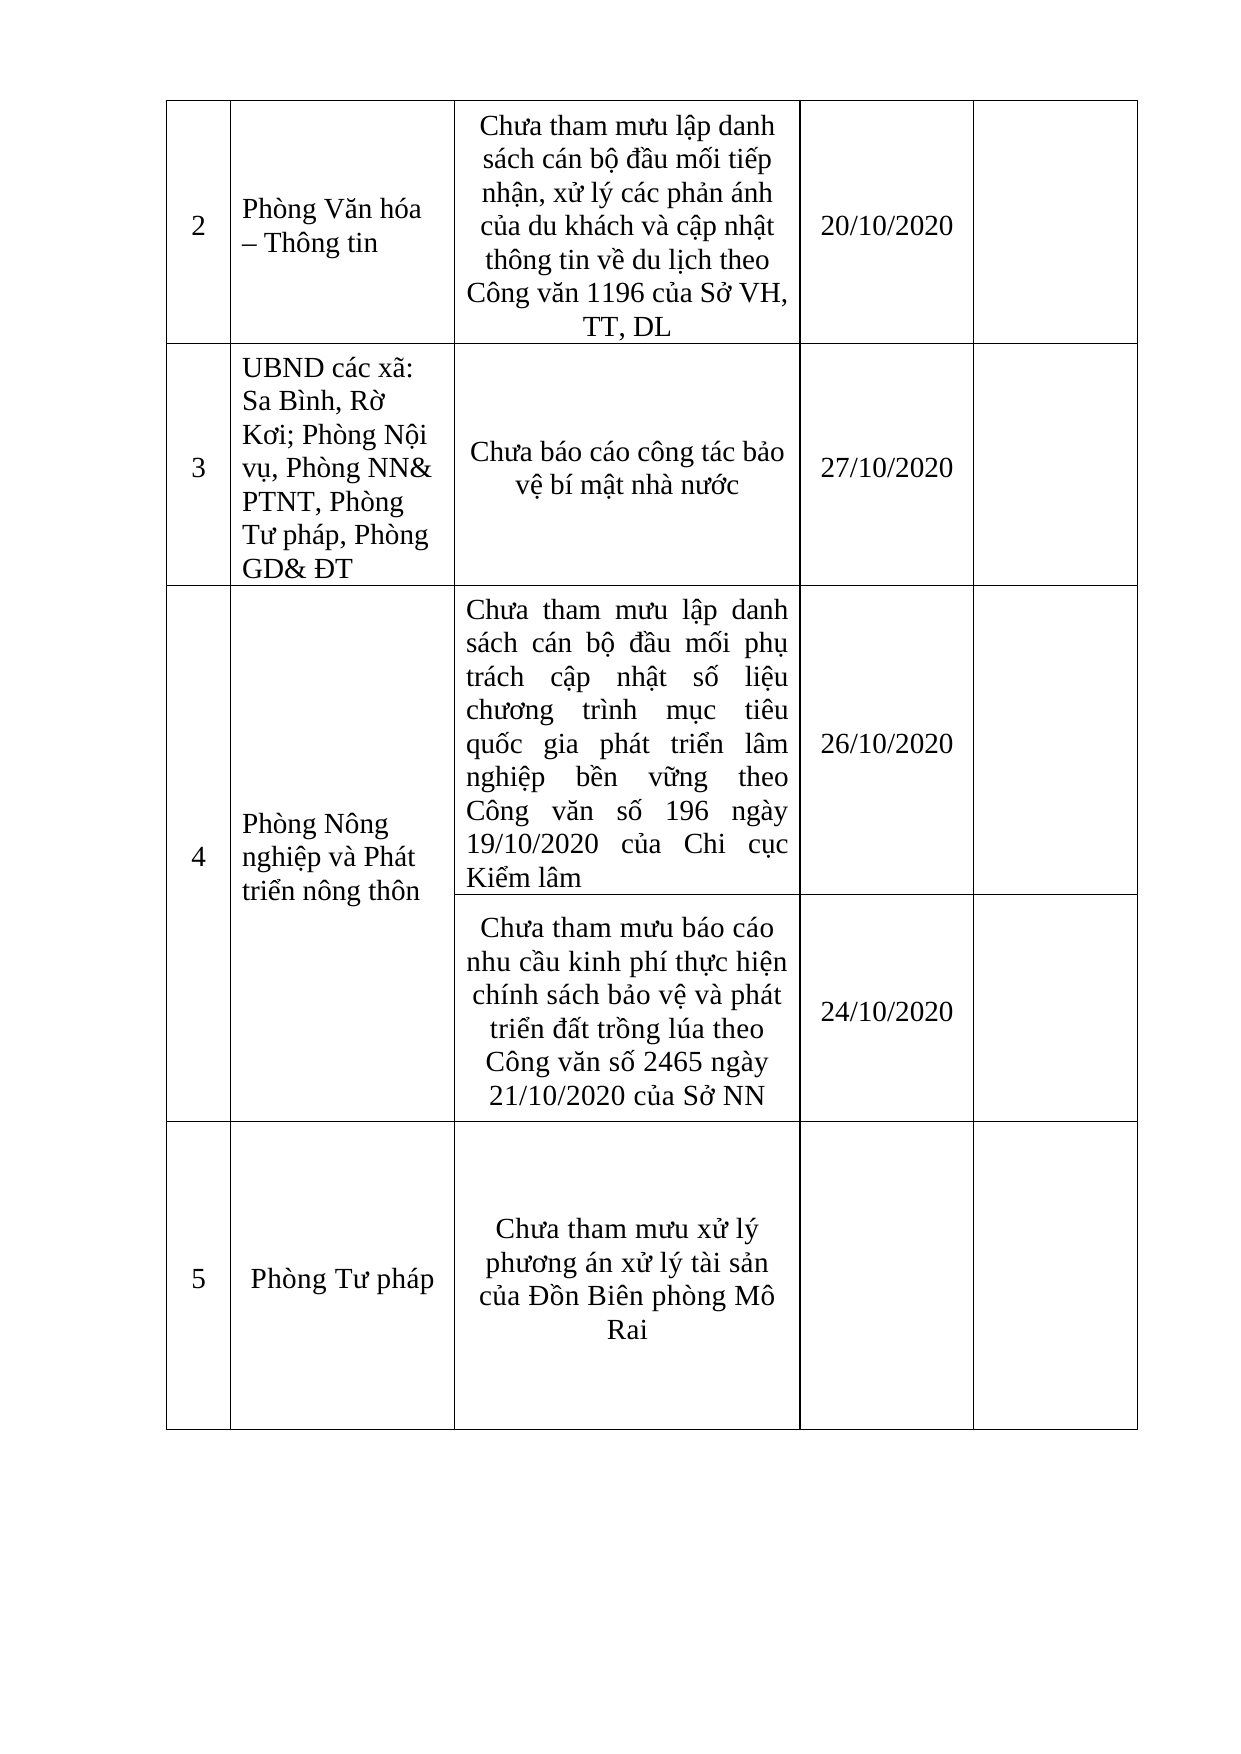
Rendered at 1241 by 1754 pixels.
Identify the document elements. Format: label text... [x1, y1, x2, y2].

table_cell [974, 895, 1137, 1121]
table_cell Chưa tham mưu lập danh sách cán bộ đầu mối phụ trách cập nhật số liệu chương trình mục tiêu quốc gia phát triển lâm nghiệp bền vững theo Công văn số 196 ngày 19/10/2020 của Chi cục Kiểm lâm [455, 586, 799, 894]
table_cell Phòng Tư pháp [231, 1122, 454, 1429]
table_cell Chưa tham mưu xử lý phương án xử lý tài sản của Đồn Biên phòng Mô Rai [455, 1122, 799, 1429]
table_cell [974, 344, 1137, 584]
table_cell UBND các xã: Sa Bình, Rờ Kơi; Phòng Nội vụ, Phòng NN& PTNT, Phòng Tư pháp, Phòng GD& ĐT [231, 344, 454, 584]
table_cell [974, 101, 1137, 342]
table_cell 2 [167, 101, 230, 342]
table_cell 27/10/2020 [801, 344, 973, 584]
table_cell [974, 586, 1137, 894]
table_cell 24/10/2020 [801, 895, 973, 1121]
table_cell 3 [167, 344, 230, 584]
table_cell Phòng Văn hóa – Thông tin [231, 101, 454, 342]
table_cell Phòng Nông nghiệp và Phát triển nông thôn [231, 586, 454, 1121]
table_cell 4 [167, 586, 230, 1121]
table_cell Chưa báo cáo công tác bảo vệ bí mật nhà nước [455, 344, 799, 584]
table_cell Chưa tham mưu báo cáo nhu cầu kinh phí thực hiện chính sách bảo vệ và phát triển đất trồng lúa theo Công văn số 2465 ngày 21/10/2020 của Sở NN [455, 895, 799, 1121]
table_cell [801, 1122, 973, 1429]
table_cell 20/10/2020 [801, 101, 973, 342]
table_cell 26/10/2020 [801, 586, 973, 894]
table_cell 5 [167, 1122, 230, 1429]
table_cell [974, 1122, 1137, 1429]
table_cell Chưa tham mưu lập danh sách cán bộ đầu mối tiếp nhận, xử lý các phản ánh của du khách và cập nhật thông tin về du lịch theo Công văn 1196 của Sở VH, TT, DL [455, 101, 799, 342]
